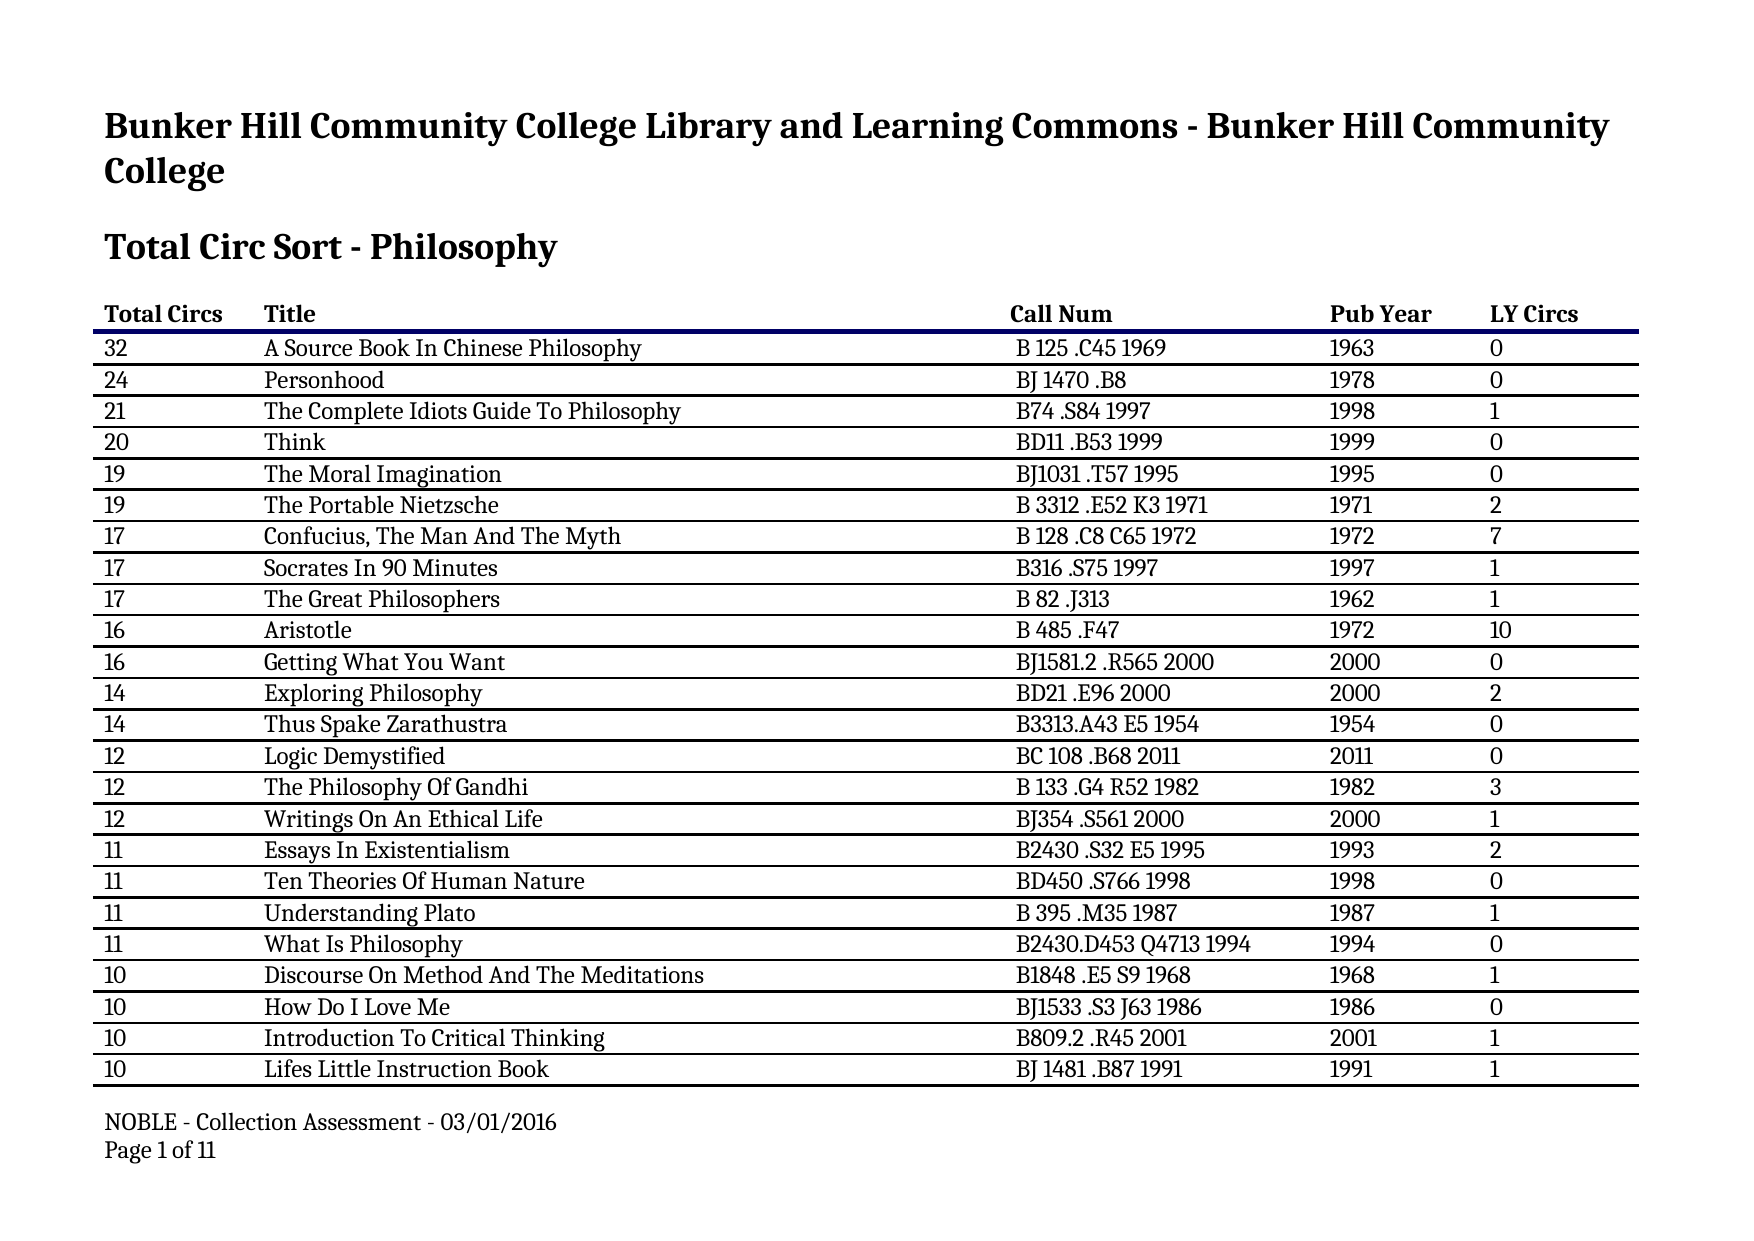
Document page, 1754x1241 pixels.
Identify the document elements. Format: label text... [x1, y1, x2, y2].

table_cell BJ354 .S561 2000 [999, 805, 1319, 833]
table_cell BD450 .S766 1998 [999, 867, 1319, 896]
table_cell 1 [1479, 1024, 1638, 1053]
table_cell 1963 [1319, 334, 1478, 363]
table_cell 1 [1479, 585, 1638, 614]
table_cell 0 [1479, 930, 1638, 959]
text Total Circ Sort - Philosophy [104, 226, 1650, 269]
table_cell 1968 [1319, 961, 1478, 990]
table_cell How Do I Love Me [253, 993, 999, 1021]
table_cell 17 [93, 554, 253, 582]
table_cell B74 .S84 1997 [999, 397, 1319, 426]
table_cell Think [253, 428, 999, 457]
table_cell B2430.D453 Q4713 1994 [999, 930, 1319, 959]
table_cell 12 [93, 773, 253, 802]
table_cell B809.2 .R45 2001 [999, 1024, 1319, 1053]
table_cell B3313.A43 E5 1954 [999, 711, 1319, 739]
table_header Pub Year [1319, 300, 1478, 329]
table_header Call Num [999, 300, 1319, 329]
table_cell 7 [1479, 522, 1638, 551]
table_cell 0 [1479, 366, 1638, 394]
table_cell 1972 [1319, 616, 1478, 645]
table_cell Writings On An Ethical Life [253, 805, 999, 833]
table_cell 1 [1479, 397, 1638, 426]
table_cell 1995 [1319, 460, 1478, 488]
table_cell BD11 .B53 1999 [999, 428, 1319, 457]
table_cell 17 [93, 585, 253, 614]
table_cell 0 [1479, 428, 1638, 457]
table_cell 0 [1479, 334, 1638, 363]
table_cell BJ 1470 .B8 [999, 366, 1319, 394]
table_cell 1991 [1319, 1055, 1478, 1084]
table_cell 1971 [1319, 491, 1478, 520]
table_cell 1986 [1319, 993, 1478, 1021]
table_cell 20 [93, 428, 253, 457]
table_cell 2 [1479, 836, 1638, 864]
table_cell 1982 [1319, 773, 1478, 802]
table_cell 12 [93, 805, 253, 833]
table_cell 0 [1479, 742, 1638, 771]
table_cell 3 [1479, 773, 1638, 802]
table_cell BC 108 .B68 2011 [999, 742, 1319, 771]
table_cell 1962 [1319, 585, 1478, 614]
table_cell 16 [93, 648, 253, 676]
table_cell B 128 .C8 C65 1972 [999, 522, 1319, 551]
table_cell Lifes Little Instruction Book [253, 1055, 999, 1084]
table_cell The Complete Idiots Guide To Philosophy [253, 397, 999, 426]
table_cell 10 [93, 993, 253, 1021]
table_cell 11 [93, 836, 253, 864]
table_cell Thus Spake Zarathustra [253, 711, 999, 739]
table_cell 1972 [1319, 522, 1478, 551]
table_cell BJ 1481 .B87 1991 [999, 1055, 1319, 1084]
table_cell 2000 [1319, 805, 1478, 833]
table_cell 32 [93, 334, 253, 363]
table_cell 1987 [1319, 899, 1478, 927]
table_cell Confucius, The Man And The Myth [253, 522, 999, 551]
table_cell 0 [1479, 711, 1638, 739]
table_cell Getting What You Want [253, 648, 999, 676]
table_cell 0 [1479, 460, 1638, 488]
table_cell 10 [1479, 616, 1638, 645]
table_cell BJ1533 .S3 J63 1986 [999, 993, 1319, 1021]
table_cell 1 [1479, 805, 1638, 833]
text Bunker Hill Community College Library and Learning Commons - Bunker Hill Community College [104, 105, 1650, 193]
table_cell 2 [1479, 491, 1638, 520]
table_cell 1978 [1319, 366, 1478, 394]
table_cell 16 [93, 616, 253, 645]
table_cell 10 [93, 1055, 253, 1084]
table_cell 1998 [1319, 867, 1478, 896]
table_cell BJ1581.2 .R565 2000 [999, 648, 1319, 676]
table_cell 2000 [1319, 648, 1478, 676]
table_cell Exploring Philosophy [253, 679, 999, 708]
table_cell B 82 .J313 [999, 585, 1319, 614]
table_cell B 125 .C45 1969 [999, 334, 1319, 363]
table_cell The Moral Imagination [253, 460, 999, 488]
table_cell 19 [93, 460, 253, 488]
table_cell Essays In Existentialism [253, 836, 999, 864]
table_cell The Portable Nietzsche [253, 491, 999, 520]
table_cell 19 [93, 491, 253, 520]
table_cell 21 [93, 397, 253, 426]
table_cell What Is Philosophy [253, 930, 999, 959]
table_cell 14 [93, 679, 253, 708]
table_cell Ten Theories Of Human Nature [253, 867, 999, 896]
table_cell B 485 .F47 [999, 616, 1319, 645]
table_cell 1998 [1319, 397, 1478, 426]
table_header Title [253, 300, 999, 329]
table_cell 1 [1479, 554, 1638, 582]
table_cell 1994 [1319, 930, 1478, 959]
table_cell 2011 [1319, 742, 1478, 771]
table_cell B2430 .S32 E5 1995 [999, 836, 1319, 864]
table_cell 2000 [1319, 679, 1478, 708]
table_cell 0 [1479, 993, 1638, 1021]
table_cell 10 [93, 961, 253, 990]
table_cell Socrates In 90 Minutes [253, 554, 999, 582]
table_cell 1 [1479, 961, 1638, 990]
table_cell 1 [1479, 899, 1638, 927]
table_cell 1997 [1319, 554, 1478, 582]
table_cell 14 [93, 711, 253, 739]
table_cell 1999 [1319, 428, 1478, 457]
table_header Total Circs [93, 300, 253, 329]
table_cell 1954 [1319, 711, 1478, 739]
table_cell B 395 .M35 1987 [999, 899, 1319, 927]
table_cell B 133 .G4 R52 1982 [999, 773, 1319, 802]
table_cell 11 [93, 930, 253, 959]
table_cell 2001 [1319, 1024, 1478, 1053]
table_cell Logic Demystified [253, 742, 999, 771]
table_cell 12 [93, 742, 253, 771]
table_cell A Source Book In Chinese Philosophy [253, 334, 999, 363]
table_cell BJ1031 .T57 1995 [999, 460, 1319, 488]
table_cell The Great Philosophers [253, 585, 999, 614]
table_cell 11 [93, 899, 253, 927]
table_cell Personhood [253, 366, 999, 394]
table_cell B 3312 .E52 K3 1971 [999, 491, 1319, 520]
table_cell Aristotle [253, 616, 999, 645]
table_cell B316 .S75 1997 [999, 554, 1319, 582]
table_cell BD21 .E96 2000 [999, 679, 1319, 708]
table_cell Introduction To Critical Thinking [253, 1024, 999, 1053]
table_cell Discourse On Method And The Meditations [253, 961, 999, 990]
table_cell The Philosophy Of Gandhi [253, 773, 999, 802]
table_cell 17 [93, 522, 253, 551]
table_cell 24 [93, 366, 253, 394]
table_cell B1848 .E5 S9 1968 [999, 961, 1319, 990]
table_cell 10 [93, 1024, 253, 1053]
table_cell 0 [1479, 648, 1638, 676]
table_cell 11 [93, 867, 253, 896]
table_cell 0 [1479, 867, 1638, 896]
table_cell 2 [1479, 679, 1638, 708]
table_header LY Circs [1479, 300, 1638, 329]
table_cell 1 [1479, 1055, 1638, 1084]
table_cell Understanding Plato [253, 899, 999, 927]
table_cell 1993 [1319, 836, 1478, 864]
